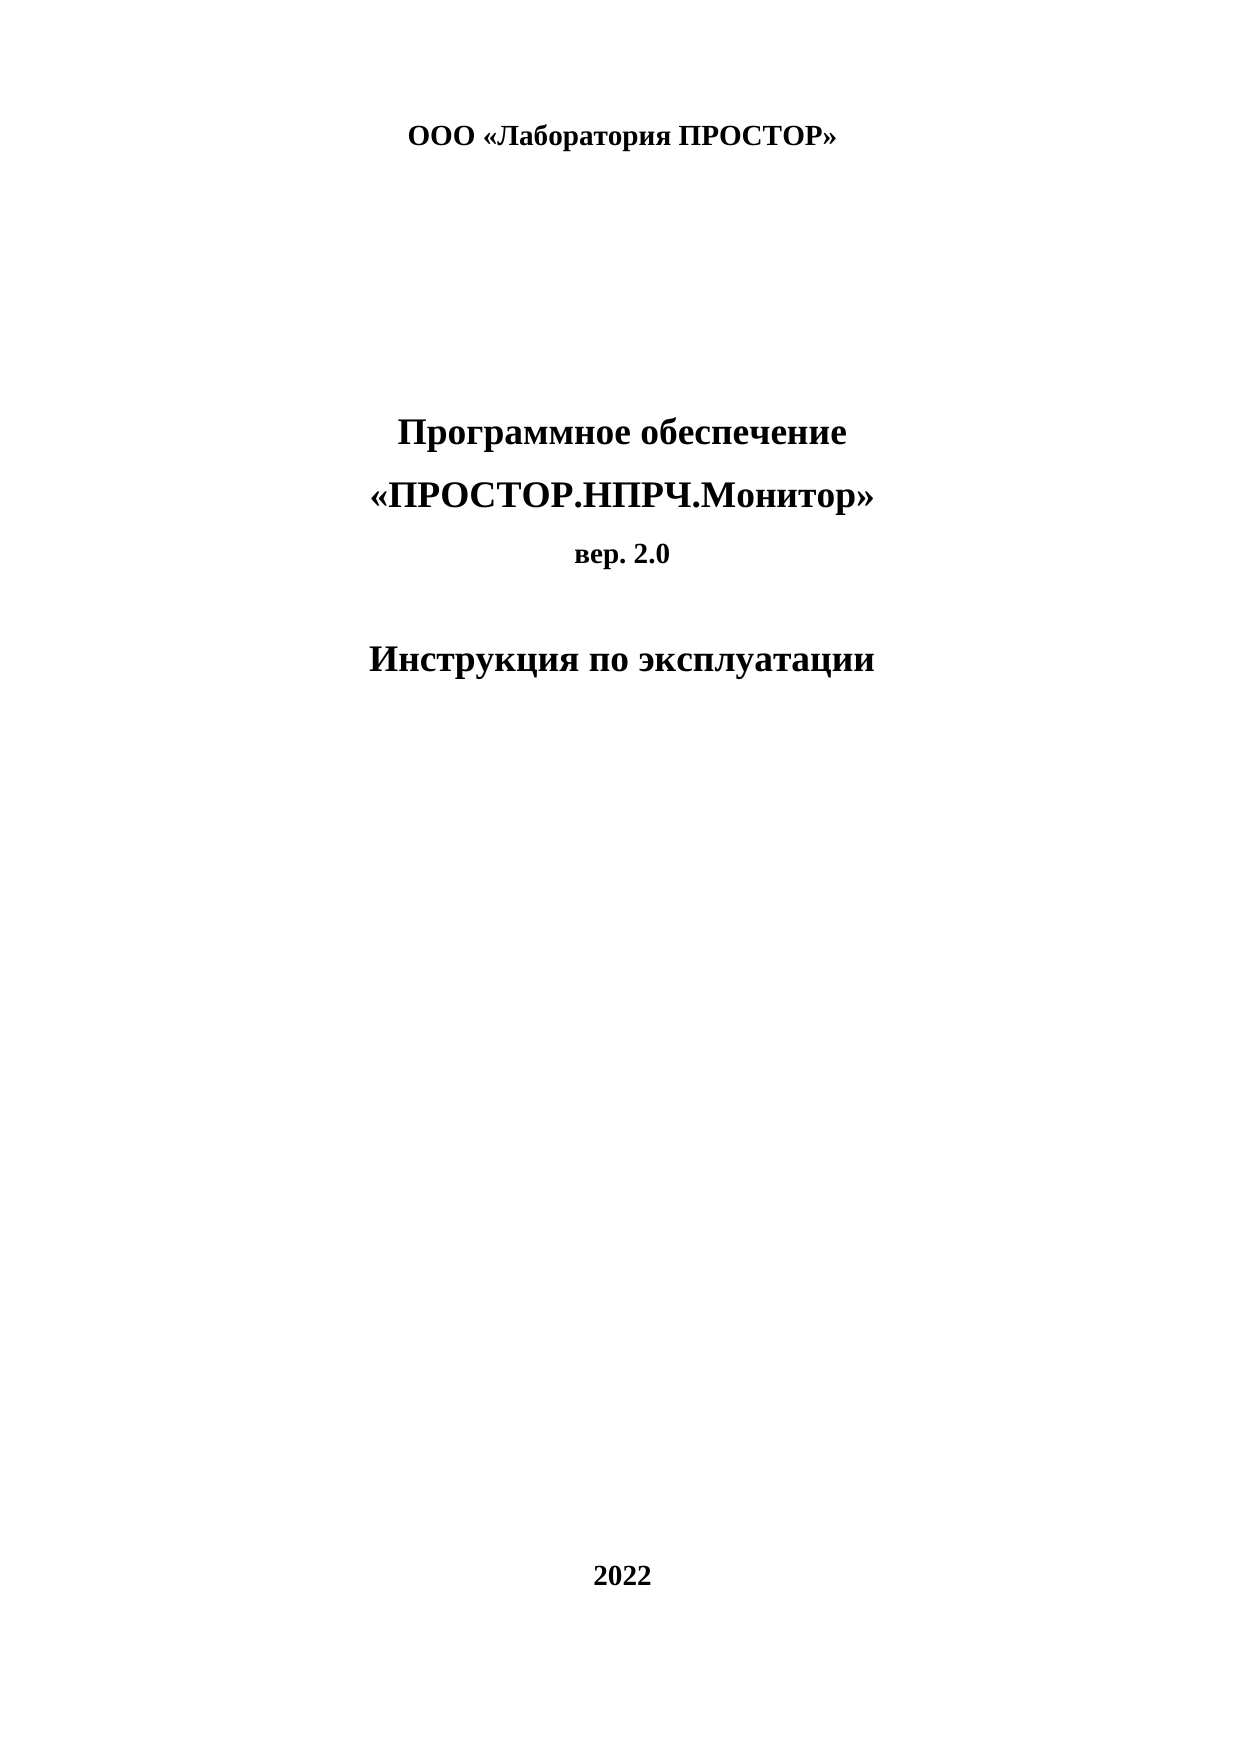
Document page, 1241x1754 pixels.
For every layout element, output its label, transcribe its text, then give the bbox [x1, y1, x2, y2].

text ООО «Лаборатория ПРОСТОР» [116, 118, 1128, 152]
text Программное обеспечение [116, 409, 1128, 453]
text 2022 [116, 1558, 1128, 1592]
text «ПРОСТОР.НПРЧ.Монитор» [116, 473, 1128, 516]
text Инструкция по эксплуатации [116, 636, 1128, 679]
text вер. 2.0 [116, 536, 1128, 569]
